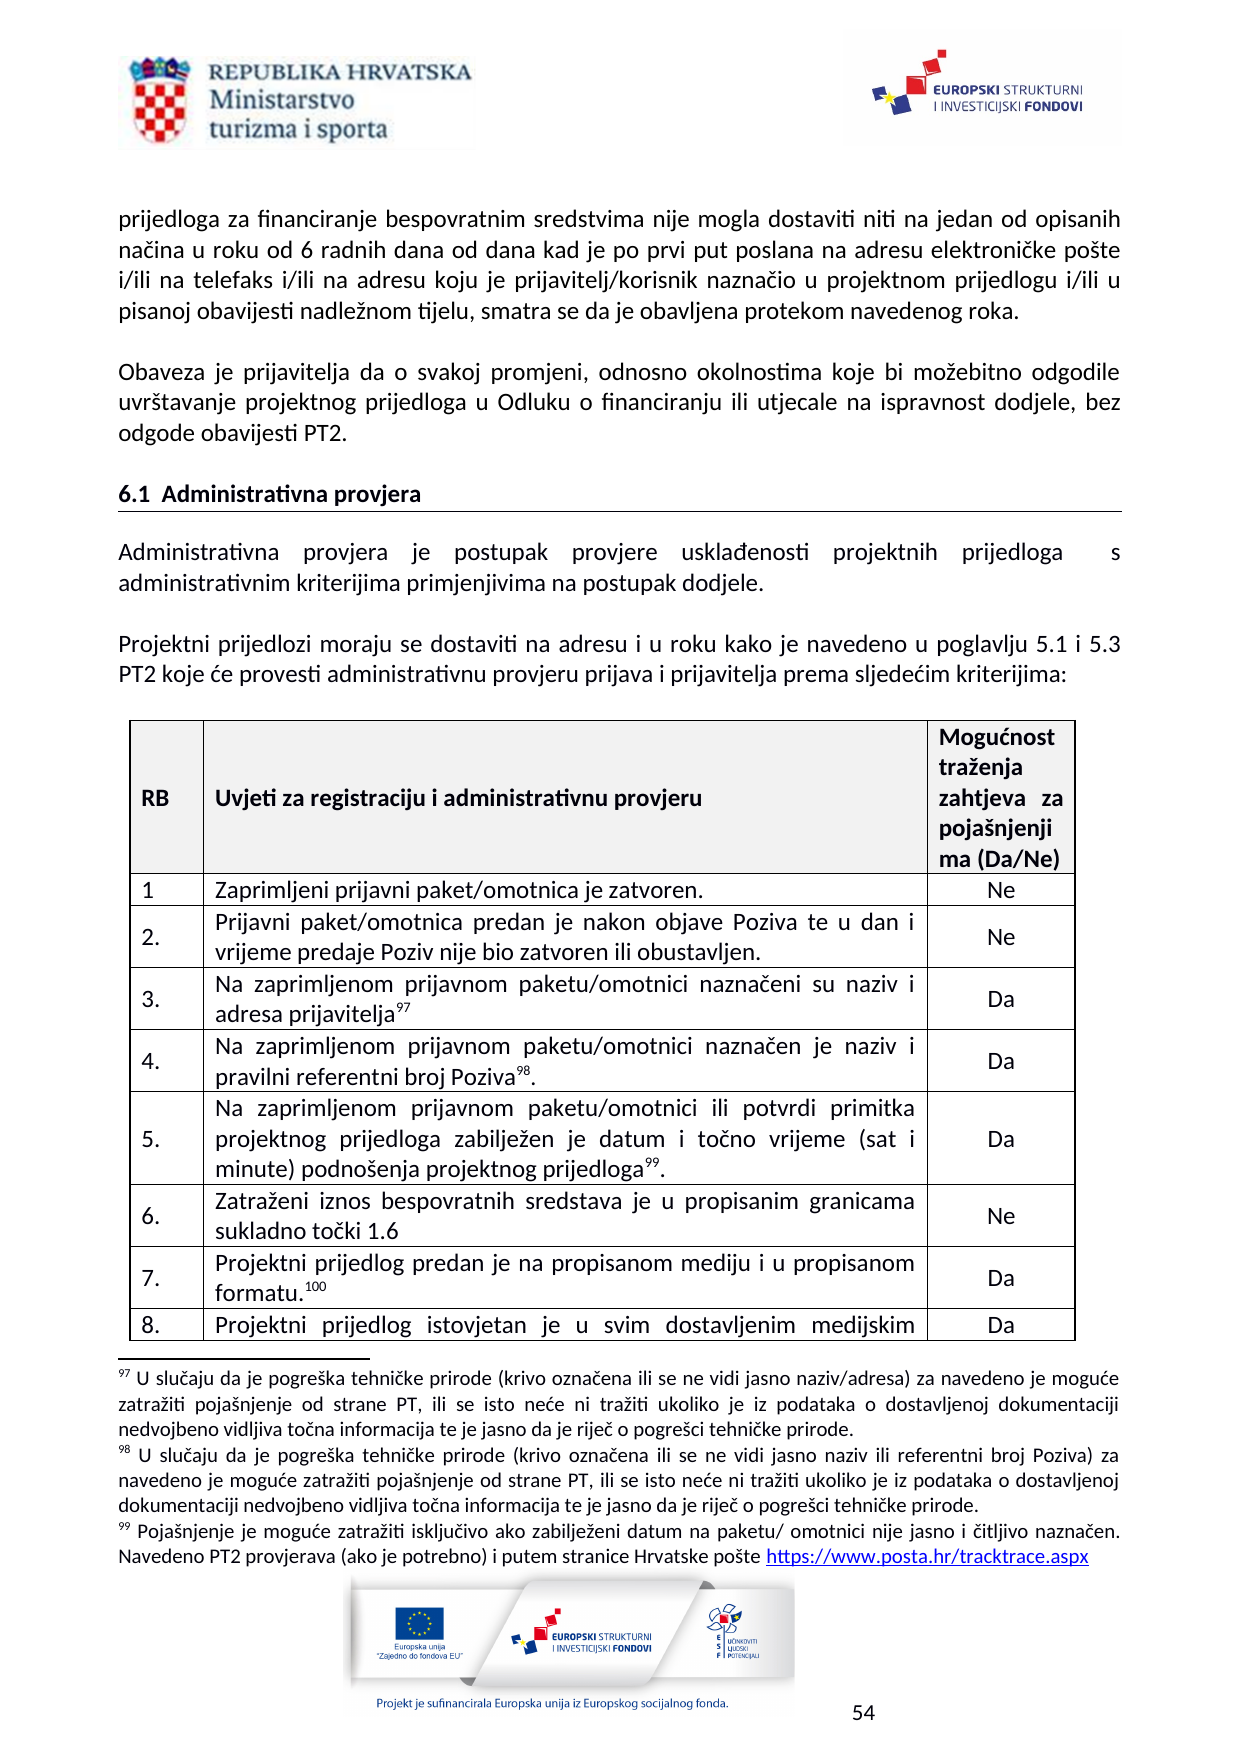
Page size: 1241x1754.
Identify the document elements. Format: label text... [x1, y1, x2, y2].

table_cell 8. [131, 1309, 203, 1339]
table_cell Na zaprimljenom prijavnom paketu/omotnici naznačeni su naziv i adresa prijavitelja [204, 968, 927, 1029]
text 6.1 Administrativna provjera [118, 478, 1122, 511]
table_cell Prijavni paket/omotnica predan je nakon objave Poziva te u dan i vrijeme predaje Poziv nije bio zatvoren ili obustavljen. [204, 906, 927, 967]
table_cell Projektni prijedlog predan je na propisanom mediju i u propisanom formatu. [204, 1247, 927, 1308]
table_header RB [131, 721, 203, 873]
table_cell Zaprimljeni prijavni paket/omotnica je zatvoren. [204, 874, 927, 905]
picture [843, 29, 1123, 146]
table_cell Zatraženi iznos bespovratnih sredstava je u propisanim granicama sukladno točki 1.6 [204, 1185, 927, 1246]
table_cell Da [928, 1247, 1074, 1308]
table_cell 2. [131, 906, 203, 967]
table_header Uvjeti za registraciju i administrativnu provjeru [204, 721, 927, 873]
text Administrativna provjera je postupak provjere usklađenosti projektnih prijedloga s administrativnim kriterijima primjenjivima na postupak dodjele. [118, 537, 1122, 598]
table_cell 7. [131, 1247, 203, 1308]
table_cell 4. [131, 1030, 203, 1091]
picture [343, 1568, 795, 1717]
table_cell Da [928, 1092, 1074, 1184]
table_header Mogućnost traženja zahtjeva za pojašnjenjima (Da/Ne) [928, 721, 1074, 873]
table_cell Ne [928, 1185, 1074, 1246]
table_cell 3. [131, 968, 203, 1029]
table_cell 6. [131, 1185, 203, 1246]
table_cell 5. [131, 1092, 203, 1184]
table_cell Na zaprimljenom prijavnom paketu/omotnici naznačen je naziv i pravilni referentni broj Poziva. [204, 1030, 927, 1091]
table_cell Da [928, 968, 1074, 1029]
text Projektni prijedlozi moraju se dostaviti na adresu i u roku kako je navedeno u poglavlju 5.1 i 5.3 PT2 koje će provesti administrativnu provjeru prijava i prijavitelja prema sljedećim kriterijima: [118, 628, 1122, 689]
table_cell Da [928, 1030, 1074, 1091]
table_cell Na zaprimljenom prijavnom paketu/omotnici ili potvrdi primitka projektnog prijedloga zabilježen je datum i točno vrijeme (sat i minute) podnošenja projektnog prijedloga. [204, 1092, 927, 1184]
table_cell Da [928, 1309, 1074, 1339]
text Obaveza je prijavitelja da o svakoj promjeni, odnosno okolnostima koje bi možebitno odgodile uvrštavanje projektnog prijedloga u Odluku o financiranju ili utjecale na ispravnost dodjele, bez odgode obavijesti PT2. [118, 356, 1122, 447]
picture [118, 56, 477, 151]
table_cell Ne [928, 906, 1074, 967]
table_cell Ne [928, 874, 1074, 905]
table_cell 1 [131, 874, 203, 905]
